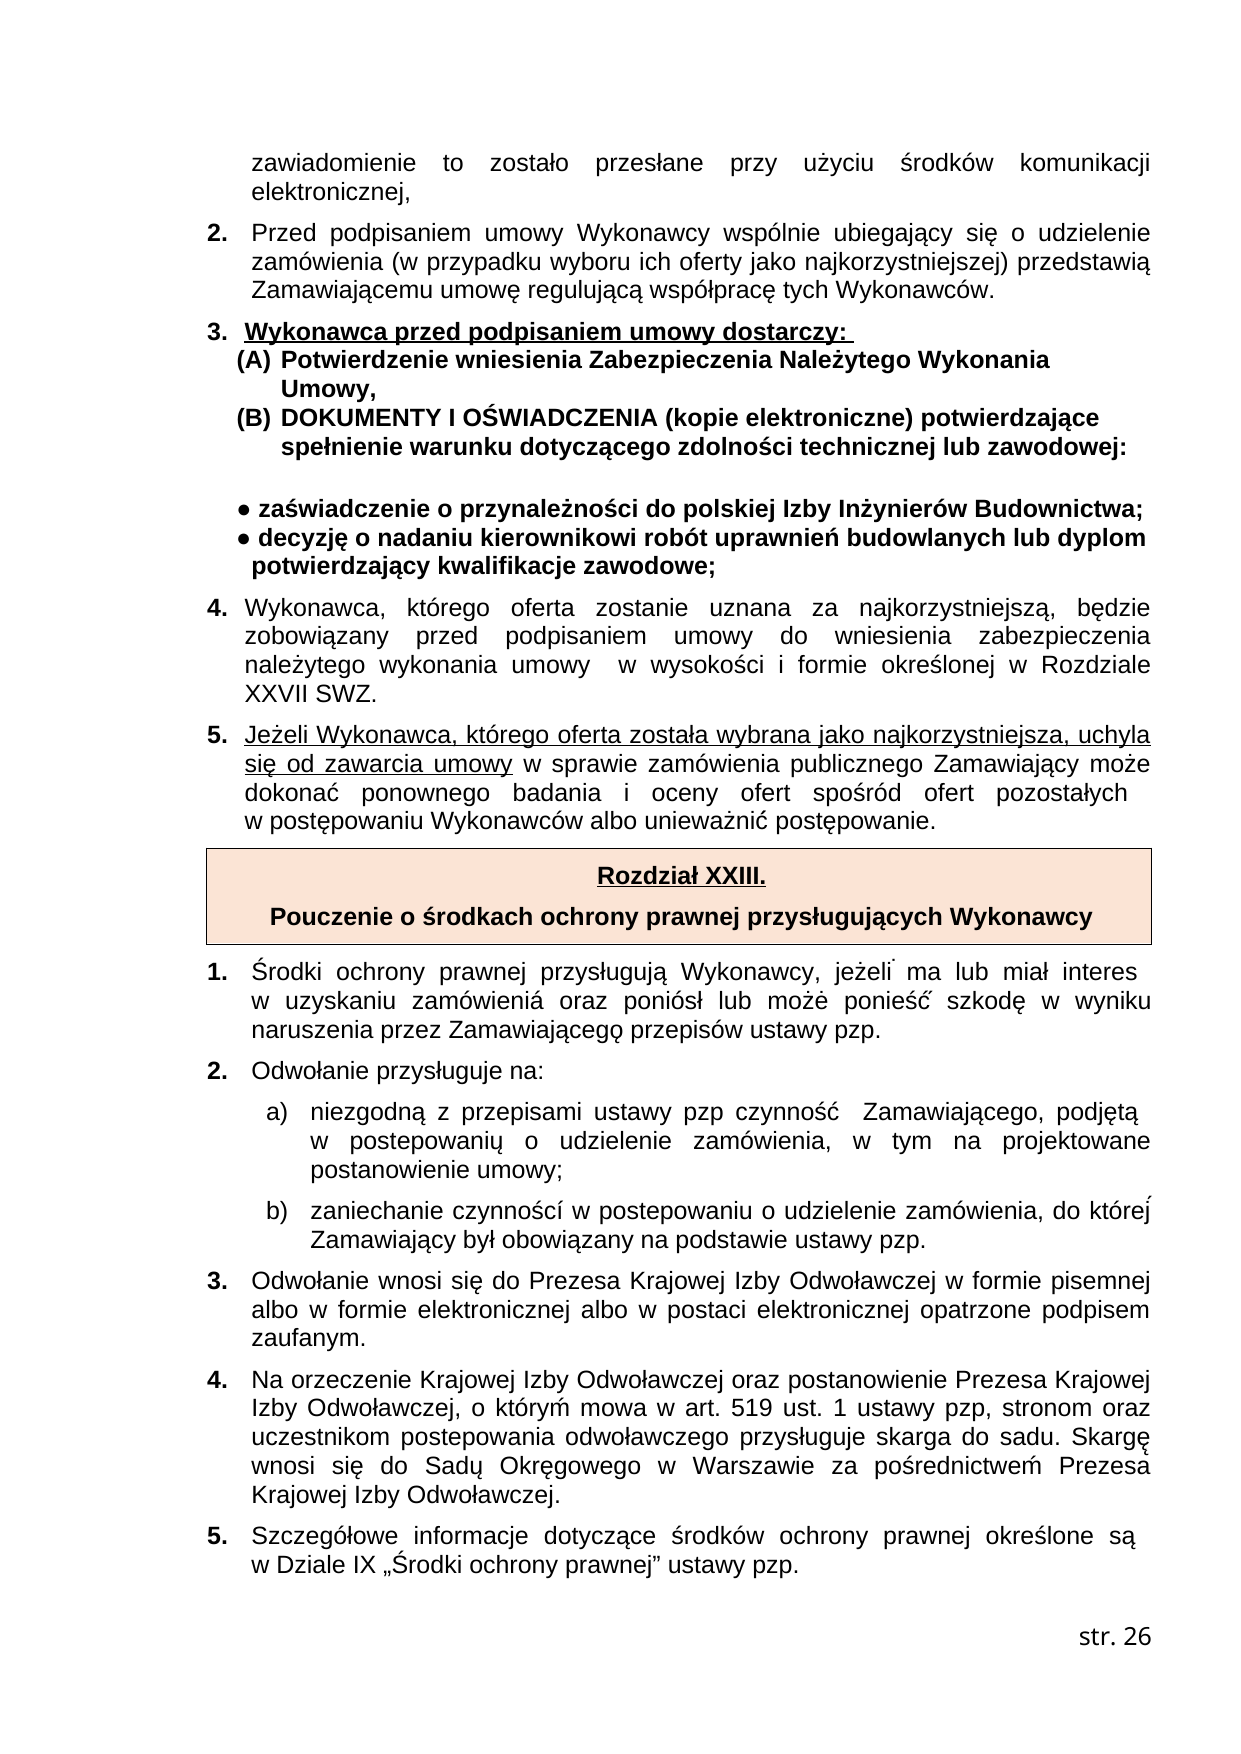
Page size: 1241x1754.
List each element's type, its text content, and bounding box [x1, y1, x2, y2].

list Jeżeli Wykonawca, którego oferta została wybrana jako najkorzystniejsza, uchyla się od zawarcia umowy w sprawie zamówienia publicznego Zamawiający może dokonać ponownego badania i oceny ofert spośród ofert pozostałych w postępowaniu Wykonawców albo unieważnić́ postępowanie. [207, 720, 1152, 835]
title ● zaświadczenie o przynależności do polskiej Izby Inżynierów Budownictwa; [207, 494, 1152, 522]
list Środki ochrony prawnej przysługują Wykonawcy, jeżeli̇ ma lub miał interes w uzyskaniu zamówieniá oraz poniósł lub możė ponieść́ szkodę w wyniku naruszenia przez Zamawiającegǫ przepisów ustawy pzp. [207, 957, 1152, 1043]
title ● decyzję o nadaniu kierownikowi robót uprawnień budowlanych lub dyplom potwierdzający kwalifikacje zawodowe; [207, 522, 1152, 580]
list Odwołanie przysługuje na: [207, 1056, 1152, 1084]
list Wykonawca, którego oferta zostanie uznana za najkorzystniejszą, będzie zobowiązany przed podpisaniem umowy do wniesienia zabezpieczenia należytego wykonania umowy w wysokości i formie określonej w Rozdziale XXVII SWZ. [207, 592, 1152, 707]
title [207, 148, 1152, 205]
title DOKUMENTY I OŚWIADCZENIA (kopie elektroniczne) potwierdzające spełnienie warunku dotyczącego zdolności technicznej lub zawodowej: [236, 403, 1152, 494]
list niezgodną z przepisami ustawy pzp czynność Zamawiającego, podjętą w postepowanių o udzielenie zamówienia, w tym na projektowane postanowienie umowy; [266, 1097, 1152, 1183]
list Szczegółowe informacje dotyczące środków ochrony prawnej określone są w Dziale IX „Środki ochrony prawnej” ustawy pzp. [207, 1521, 1152, 1578]
table_header Rozdział XXIII. Pouczenie o środkach ochrony prawnej przysługujących Wykonawcy [207, 849, 1151, 943]
list Odwołanie wnosi się do Prezesa Krajowej Izby Odwoławczej w formie pisemnej albo w formie elektronicznej albo w postaci elektronicznej opatrzone podpisem zaufanym. [207, 1266, 1152, 1352]
list Na orzeczenie Krajowej Izby Odwoławczej oraz postanowienie Prezesa Krajowej Izby Odwoławczej, o któryḿ mowa w art. 519 ust. 1 ustawy pzp, stronom oraz uczestnikom postepowania odwoławczego przysługuje skarga do sadu. Skargę̨ wnosi się do Sadų Okręgowego w Warszawie za pośrednictweḿ Prezesa Krajowej Izby Odwoławczej. [207, 1364, 1152, 1508]
title Wykonawca przed podpisaniem umowy dostarczy: [207, 316, 1152, 345]
title Przed podpisaniem umowy Wykonawcy wspólnie ubiegający się o udzielenie zamówienia (w przypadku wyboru ich oferty jako najkorzystniejszej) przedstawią Zamawiającemu umowę regulującą współpracę tych Wykonawców. [207, 218, 1152, 304]
list zaniechanie czynnoścí w postepowaniu o udzielenie zamówienia, do której́ Zamawiający był obowiązany na podstawie ustawy pzp. [266, 1196, 1152, 1253]
title Potwierdzenie wniesienia Zabezpieczenia Należytego Wykonania Umowy, [236, 345, 1152, 403]
